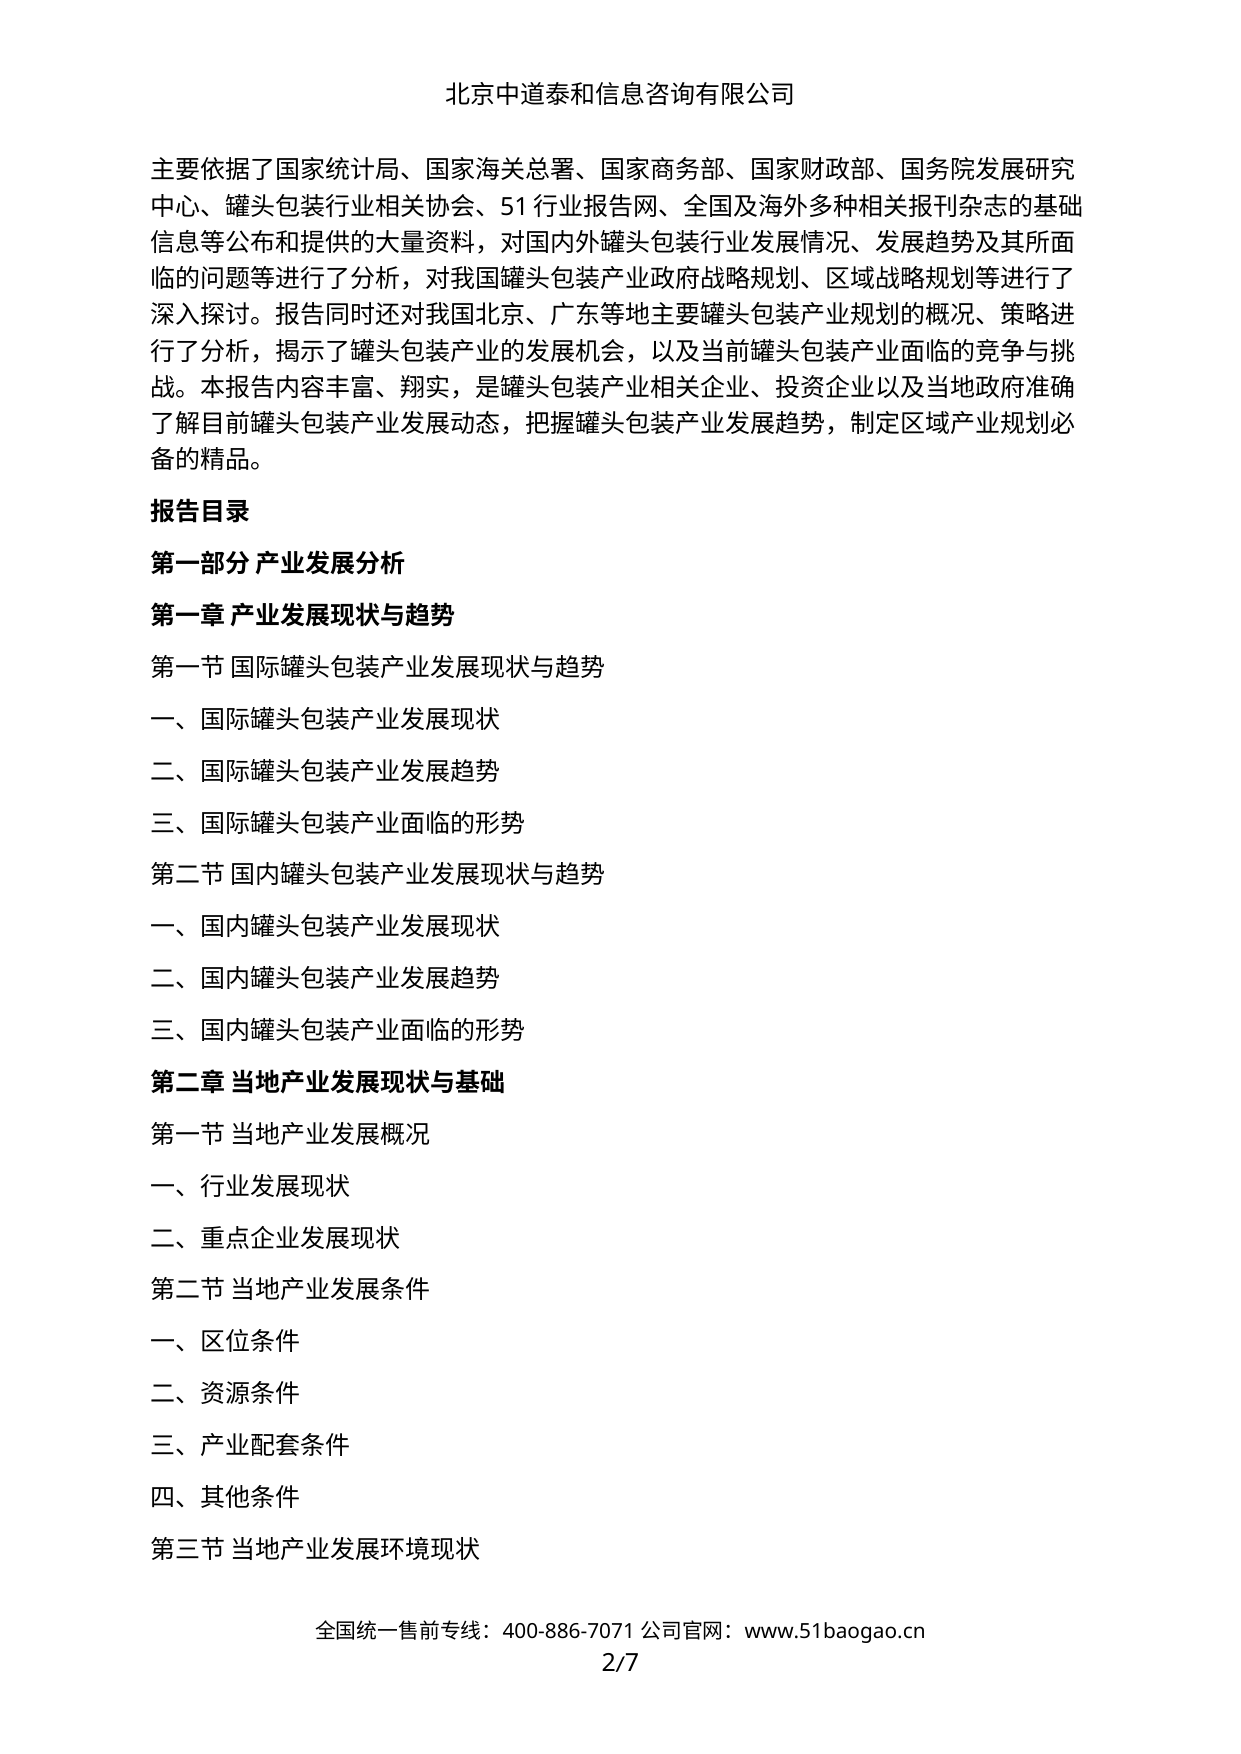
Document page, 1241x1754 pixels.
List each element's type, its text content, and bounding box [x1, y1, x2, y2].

text 第三节 当地产业发展环境现状 [150, 1529, 1090, 1566]
text 第一节 国际罐头包装产业发展现状与趋势 [150, 647, 1090, 684]
text 第二章 当地产业发展现状与基础 [150, 1062, 1090, 1099]
text 第一节 当地产业发展概况 [150, 1114, 1090, 1151]
text 四、其他条件 [150, 1477, 1090, 1514]
text 一、国内罐头包装产业发展现状 [150, 907, 1090, 943]
text 三、国际罐头包装产业面临的形势 [150, 803, 1090, 839]
text 二、国际罐头包装产业发展趋势 [150, 751, 1090, 787]
text 二、重点企业发展现状 [150, 1218, 1090, 1254]
text 第一章 产业发展现状与趋势 [150, 596, 1090, 632]
text 二、资源条件 [150, 1374, 1090, 1410]
text 二、国内罐头包装产业发展趋势 [150, 959, 1090, 995]
text 第二节 国内罐头包装产业发展现状与趋势 [150, 855, 1090, 891]
text 一、行业发展现状 [150, 1166, 1090, 1202]
text 第一部分 产业发展分析 [150, 544, 1090, 580]
text 报告目录 [150, 492, 1090, 528]
text 一、国际罐头包装产业发展现状 [150, 699, 1090, 736]
text 三、国内罐头包装产业面临的形势 [150, 1011, 1090, 1047]
text 第二节 当地产业发展条件 [150, 1270, 1090, 1306]
text 一、区位条件 [150, 1322, 1090, 1358]
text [150, 150, 1090, 476]
text 三、产业配套条件 [150, 1426, 1090, 1462]
